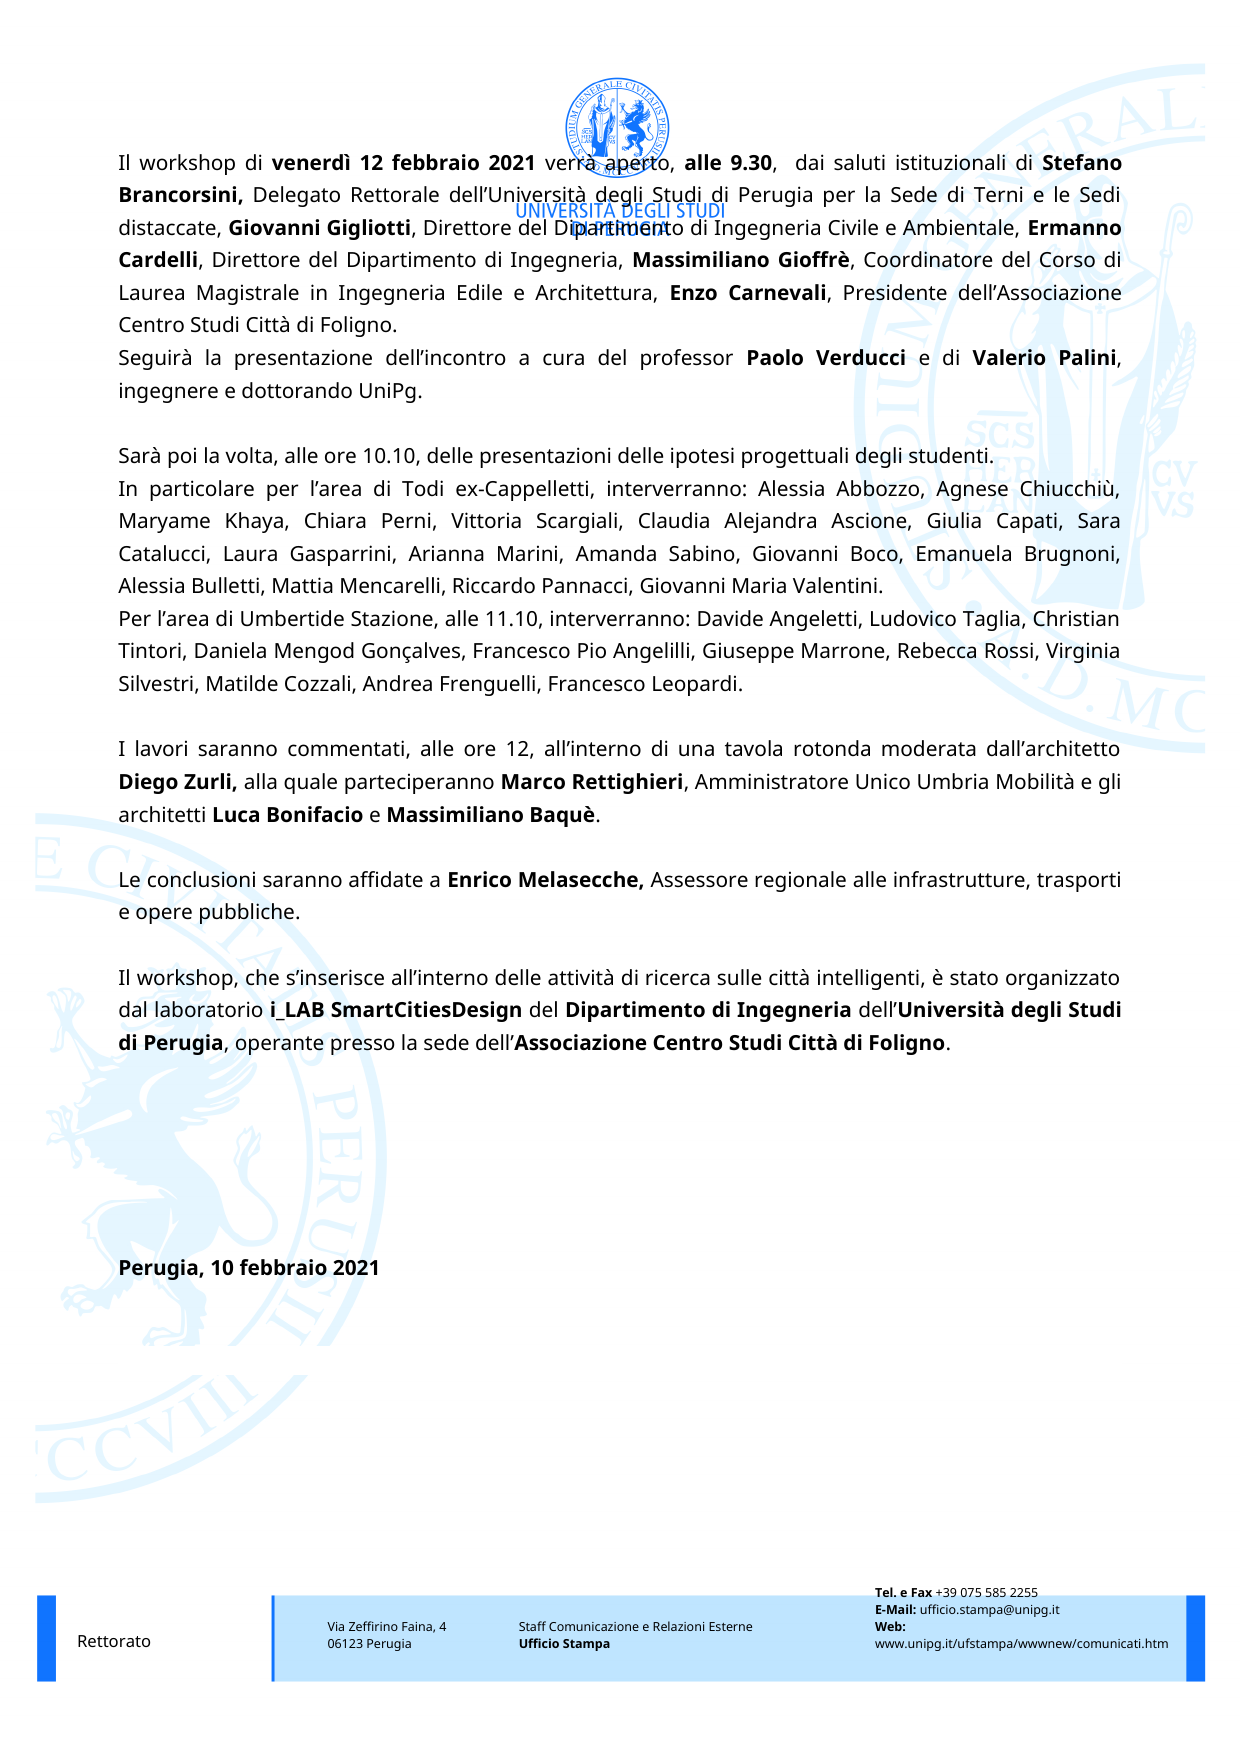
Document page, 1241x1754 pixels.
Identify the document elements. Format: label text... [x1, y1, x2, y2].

text Seguirà la presentazione dell’incontro a cura del professor Paolo Verducci e di Valerio Palini, ingegnere e dottorando UniPg. [118, 343, 1122, 404]
text Per l’area di Umbertide Stazione, alle 11.10, interverranno: Davide Angeletti, Ludovico Taglia, Christian Tintori, Daniela Mengod Gonçalves, Francesco Pio Angelilli, Giuseppe Marrone, Rebecca Rossi, Virginia Silvestri, Matilde Cozzali, Andrea Frenguelli, Francesco Leopardi. [118, 604, 1122, 698]
text Perugia, 10 febbraio 2021 [118, 1253, 1122, 1281]
text Il workshop, che s’inserisce all’interno delle attività di ricerca sulle città intelligenti, è stato organizzato dal laboratorio i_LAB SmartCitiesDesign del Dipartimento di Ingegneria dell’Università degli Studi di Perugia, operante presso la sede dell’Associazione Centro Studi Città di Foligno. [118, 963, 1122, 1056]
text In particolare per l’area di Todi ex-Cappelletti, interverranno: Alessia Abbozzo, Agnese Chiucchiù, Maryame Khaya, Chiara Perni, Vittoria Scargiali, Claudia Alejandra Ascione, Giulia Capati, Sara Catalucci, Laura Gasparrini, Arianna Marini, Amanda Sabino, Giovanni Boco, Emanuela Brugnoni, Alessia Bulletti, Mattia Mencarelli, Riccardo Pannacci, Giovanni Maria Valentini. [118, 474, 1122, 600]
text Il workshop di venerdì 12 febbraio 2021 verrà aperto, alle 9.30, dai saluti istituzionali di Stefano Brancorsini, Delegato Rettorale dell’Università degli Studi di Perugia per la Sede di Terni e le Sedi distaccate, Giovanni Gigliotti, Direttore del Dipartimento di Ingegneria Civile e Ambientale, Ermanno Cardelli, Direttore del Dipartimento di Ingegneria, Massimiliano Gioffrè, Coordinatore del Corso di Laurea Magistrale in Ingegneria Edile e Architettura, Enzo Carnevali, Presidente dell’Associazione Centro Studi Città di Foligno. [118, 148, 1122, 339]
picture [0, 8, 1241, 1716]
text Sarà poi la volta, alle ore 10.10, delle presentazioni delle ipotesi progettuali degli studenti. [118, 441, 1122, 469]
text I lavori saranno commentati, alle ore 12, all’interno di una tavola rotonda moderata dall’architetto Diego Zurli, alla quale parteciperanno Marco Rettighieri, Amministratore Unico Umbria Mobilità e gli architetti Luca Bonifacio e Massimiliano Baquè. [118, 734, 1122, 828]
text Le conclusioni saranno affidate a Enrico Melasecche, Assessore regionale alle infrastrutture, trasporti e opere pubbliche. [118, 865, 1122, 926]
